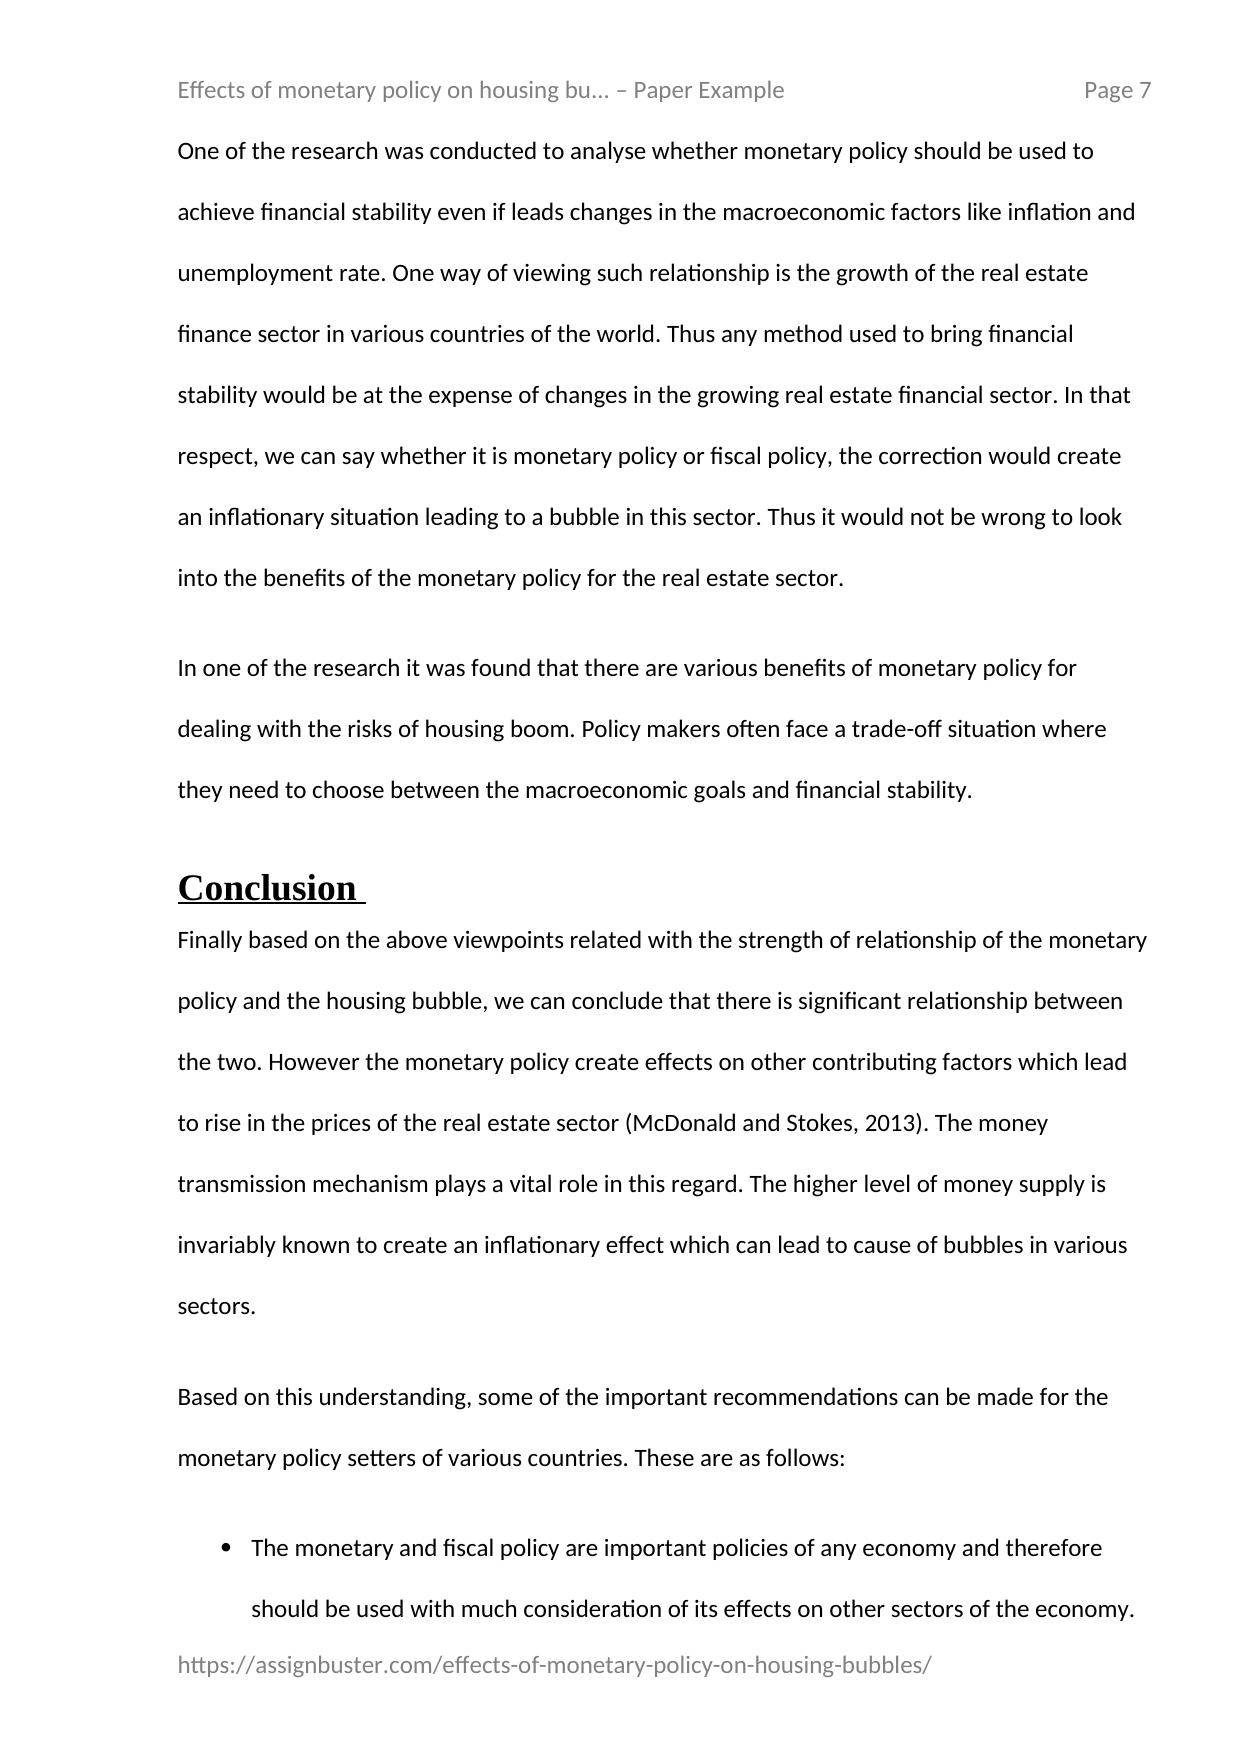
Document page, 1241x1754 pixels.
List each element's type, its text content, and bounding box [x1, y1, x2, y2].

text Finally based on the above viewpoints related with the strength of relationship of the monetary policy and the housing bubble, we can conclude that there is significant relationship between the two. However the monetary policy create effects on other contributing factors which lead to rise in the prices of the real estate sector (McDonald and Stokes, 2013). The money transmission mechanism plays a vital role in this regard. The higher level of money supply is invariably known to create an inflationary effect which can lead to cause of bubbles in various sectors. [177, 924, 1152, 1321]
text Based on this understanding, some of the important recommendations can be made for the monetary policy setters of various countries. These are as follows: [177, 1381, 1152, 1473]
text In one of the research it was found that there are various benefits of monetary policy for dealing with the risks of housing boom. Policy makers often face a trade-off situation where they need to choose between the macroeconomic goals and financial stability. [177, 653, 1152, 805]
list The monetary and fiscal policy are important policies of any economy and therefore should be used with much consideration of its effects on other sectors of the economy. [222, 1533, 1152, 1624]
text One of the research was conducted to analyse whether monetary policy should be used to achieve financial stability even if leads changes in the macroeconomic factors like inflation and unemployment rate. One way of viewing such relationship is the growth of the real estate finance sector in various countries of the world. Thus any method used to bring financial stability would be at the expense of changes in the growing real estate financial sector. In that respect, we can say whether it is monetary policy or fiscal policy, the correction would create an inflationary situation leading to a bubble in this sector. Thus it would not be wrong to look into the benefits of the monetary policy for the real estate sector. [177, 135, 1152, 593]
subtitle Conclusion [177, 865, 1152, 908]
